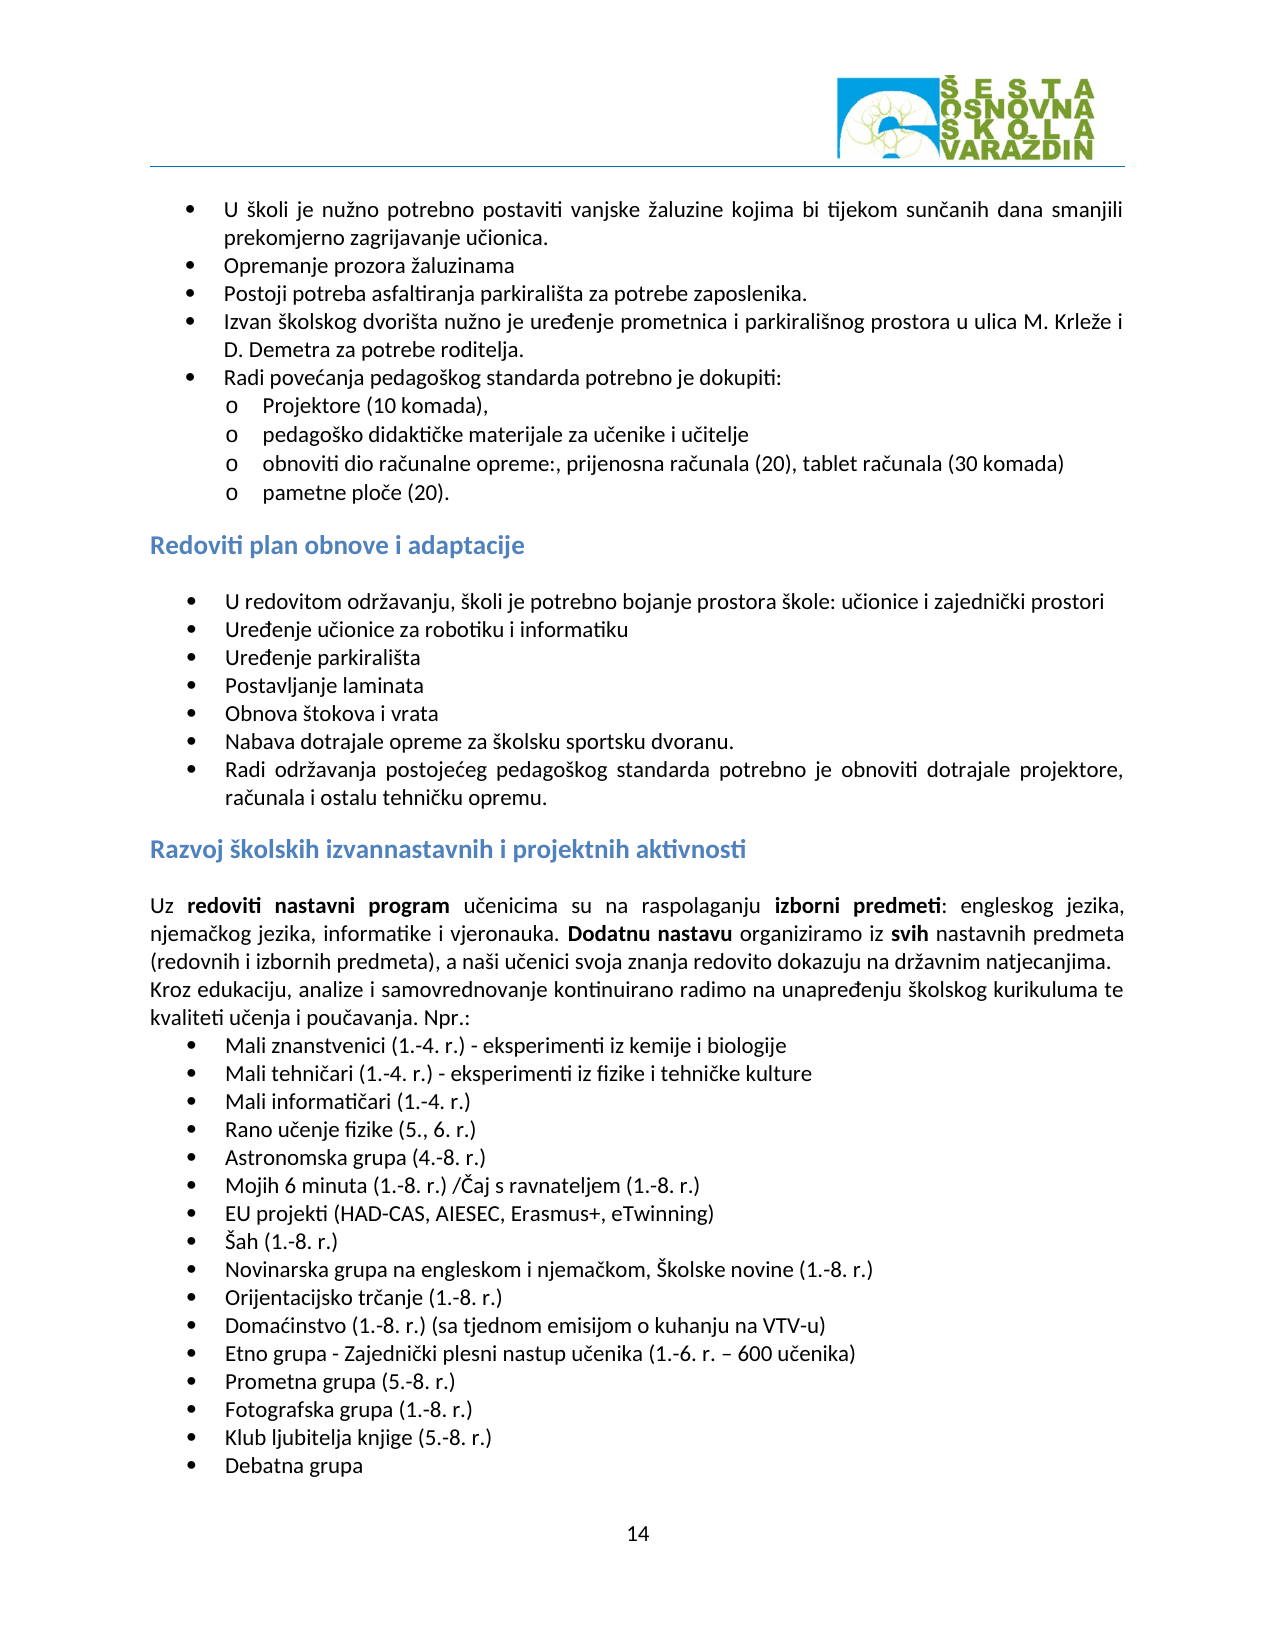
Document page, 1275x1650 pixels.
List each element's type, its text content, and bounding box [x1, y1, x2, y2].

text Uz redoviti nastavni program učenicima su na raspolaganju izborni predmeti: engleskog jezika, njemačkog jezika, informatike i vjeronauka. Dodatnu nastavu organiziramo iz svih nastavnih predmeta (redovnih i izbornih predmeta), a naši učenici svoja znanja redovito dokazuju na državnim natjecanjima. [150, 891, 1125, 975]
picture [837, 75, 1095, 164]
list Nabava dotrajale opreme za školsku sportsku dvoranu. [187, 727, 1125, 755]
list Domaćinstvo (1.-8. r.) (sa tjednom emisijom o kuhanju na VTV-u) [187, 1311, 1125, 1339]
list Rano učenje fizike (5., 6. r.) [187, 1115, 1125, 1143]
list Uređenje parkirališta [187, 643, 1125, 671]
list Izvan školskog dvorišta nužno je uređenje prometnica i parkirališnog prostora u ulica M. Krleže i D. Demetra za potrebe roditelja. [186, 307, 1125, 363]
text Kroz edukaciju, analize i samovrednovanje kontinuirano radimo na unapređenju školskog kurikuluma te kvaliteti učenja i poučavanja. Npr.: [150, 975, 1125, 1031]
list Šah (1.-8. r.) [187, 1227, 1125, 1255]
list Mojih 6 minuta (1.-8. r.) /Čaj s ravnateljem (1.-8. r.) [187, 1171, 1125, 1199]
list obnoviti dio računalne opreme:, prijenosna računala (20), tablet računala (30 komada) [225, 449, 1125, 478]
list U školi je nužno potrebno postaviti vanjske žaluzine kojima bi tijekom sunčanih dana smanjili prekomjerno zagrijavanje učionica. [186, 195, 1125, 251]
list U redovitom održavanju, školi je potrebno bojanje prostora škole: učionice i zajednički prostori [187, 587, 1125, 615]
list Astronomska grupa (4.-8. r.) [187, 1143, 1125, 1171]
list Postoji potreba asfaltiranja parkirališta za potrebe zaposlenika. [186, 279, 1125, 307]
list Mali znanstvenici (1.-4. r.) - eksperimenti iz kemije i biologije [187, 1031, 1125, 1059]
list Prometna grupa (5.-8. r.) [187, 1367, 1125, 1395]
list Etno grupa - Zajednički plesni nastup učenika (1.-6. r. – 600 učenika) [187, 1339, 1125, 1367]
subtitle Razvoj školskih izvannastavnih i projektnih aktivnosti [150, 832, 1125, 865]
list Postavljanje laminata [187, 671, 1125, 699]
list Obnova štokova i vrata [187, 699, 1125, 727]
list Radi povećanja pedagoškog standarda potrebno je dokupiti: [186, 363, 1125, 391]
list Orijentacijsko trčanje (1.-8. r.) [187, 1283, 1125, 1311]
list Uređenje učionice za robotiku i informatiku [187, 615, 1125, 643]
list EU projekti (HAD-CAS, AIESEC, Erasmus+, eTwinning) [187, 1199, 1125, 1227]
list Klub ljubitelja knjige (5.-8. r.) [187, 1423, 1125, 1451]
list Novinarska grupa na engleskom i njemačkom, Školske novine (1.-8. r.) [187, 1255, 1125, 1283]
list Mali tehničari (1.-4. r.) - eksperimenti iz fizike i tehničke kulture [187, 1059, 1125, 1087]
list Mali informatičari (1.-4. r.) [187, 1087, 1125, 1115]
list Radi održavanja postojećeg pedagoškog standarda potrebno je obnoviti dotrajale projektore, računala i ostalu tehničku opremu. [187, 755, 1125, 811]
list pedagoško didaktičke materijale za učenike i učitelje [225, 420, 1125, 449]
list Opremanje prozora žaluzinama [186, 251, 1125, 279]
subtitle Redoviti plan obnove i adaptacije [150, 528, 1125, 562]
list Projektore (10 komada), [225, 391, 1125, 420]
list Debatna grupa [187, 1451, 1125, 1479]
list Fotografska grupa (1.-8. r.) [187, 1395, 1125, 1423]
list pametne ploče (20). [225, 478, 1125, 508]
